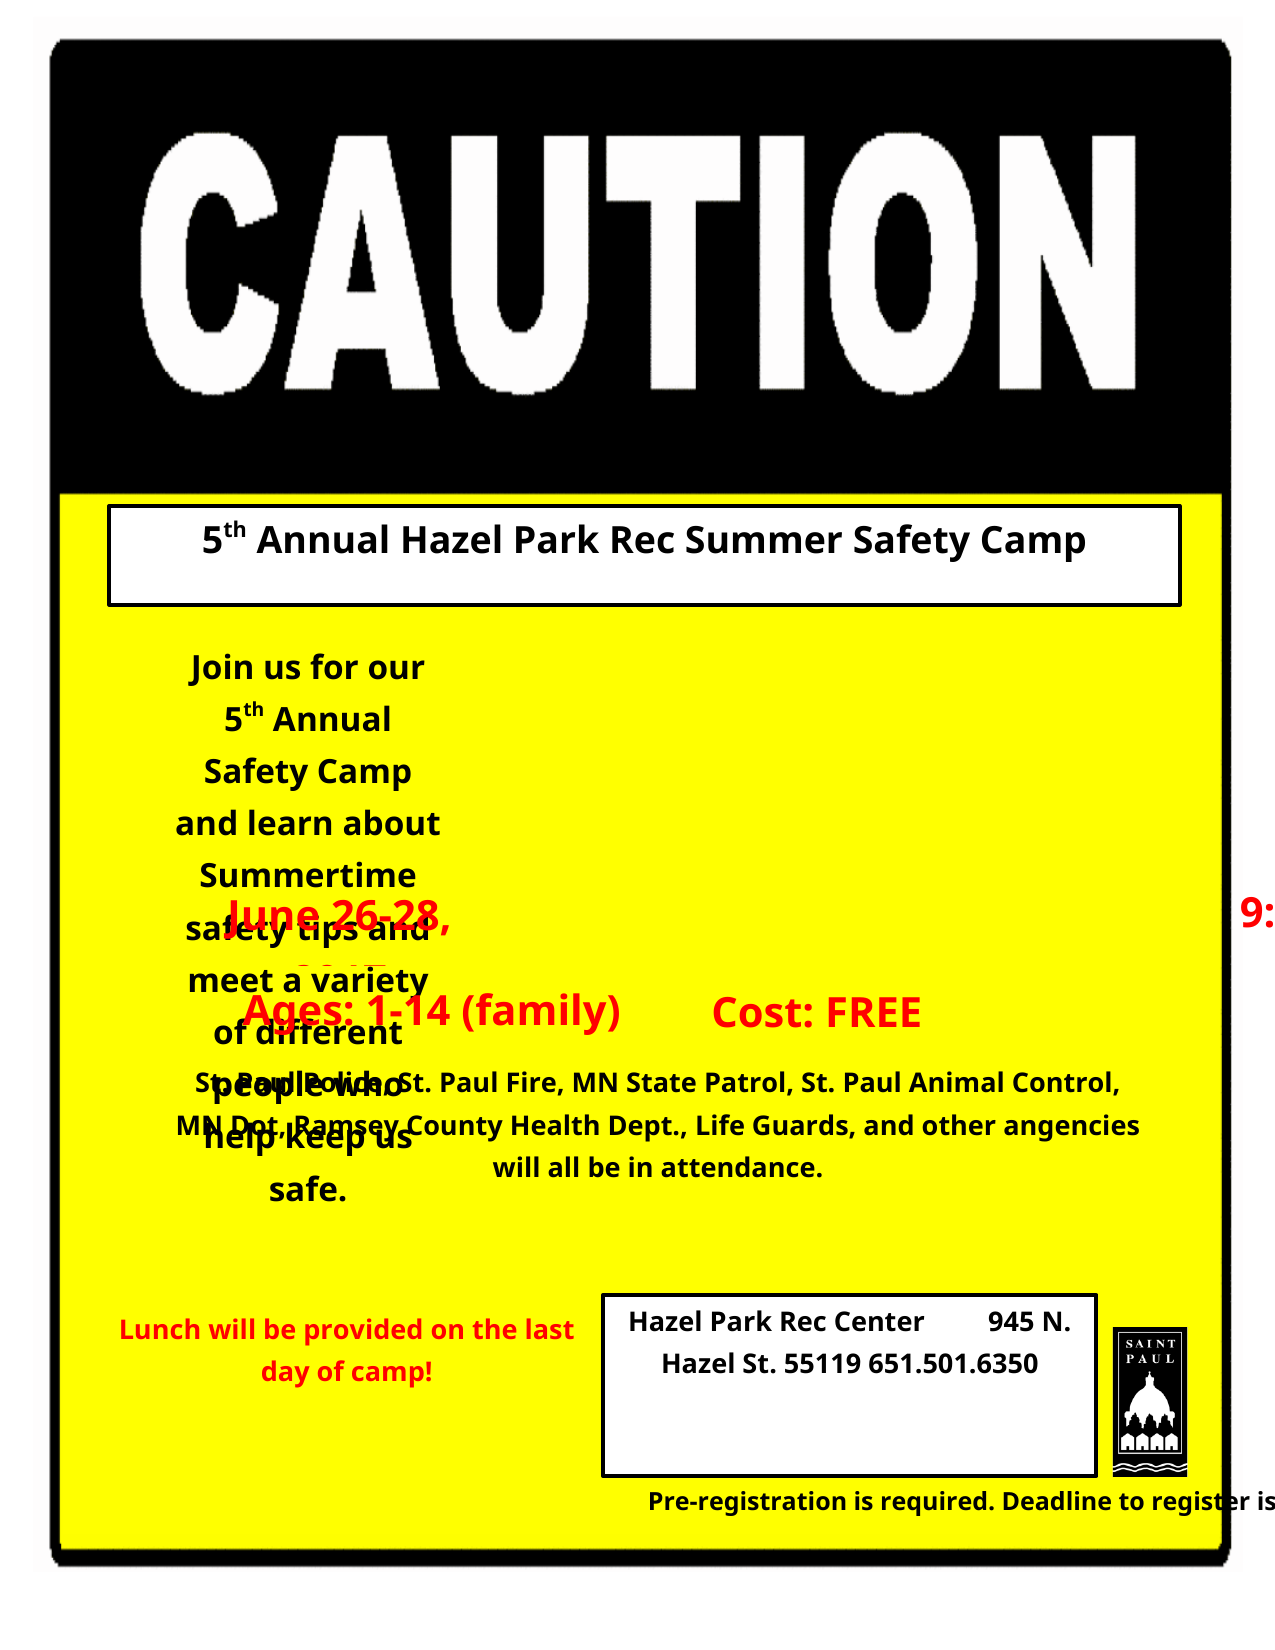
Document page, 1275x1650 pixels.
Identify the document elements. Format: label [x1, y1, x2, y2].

picture [34, 18, 1243, 1570]
